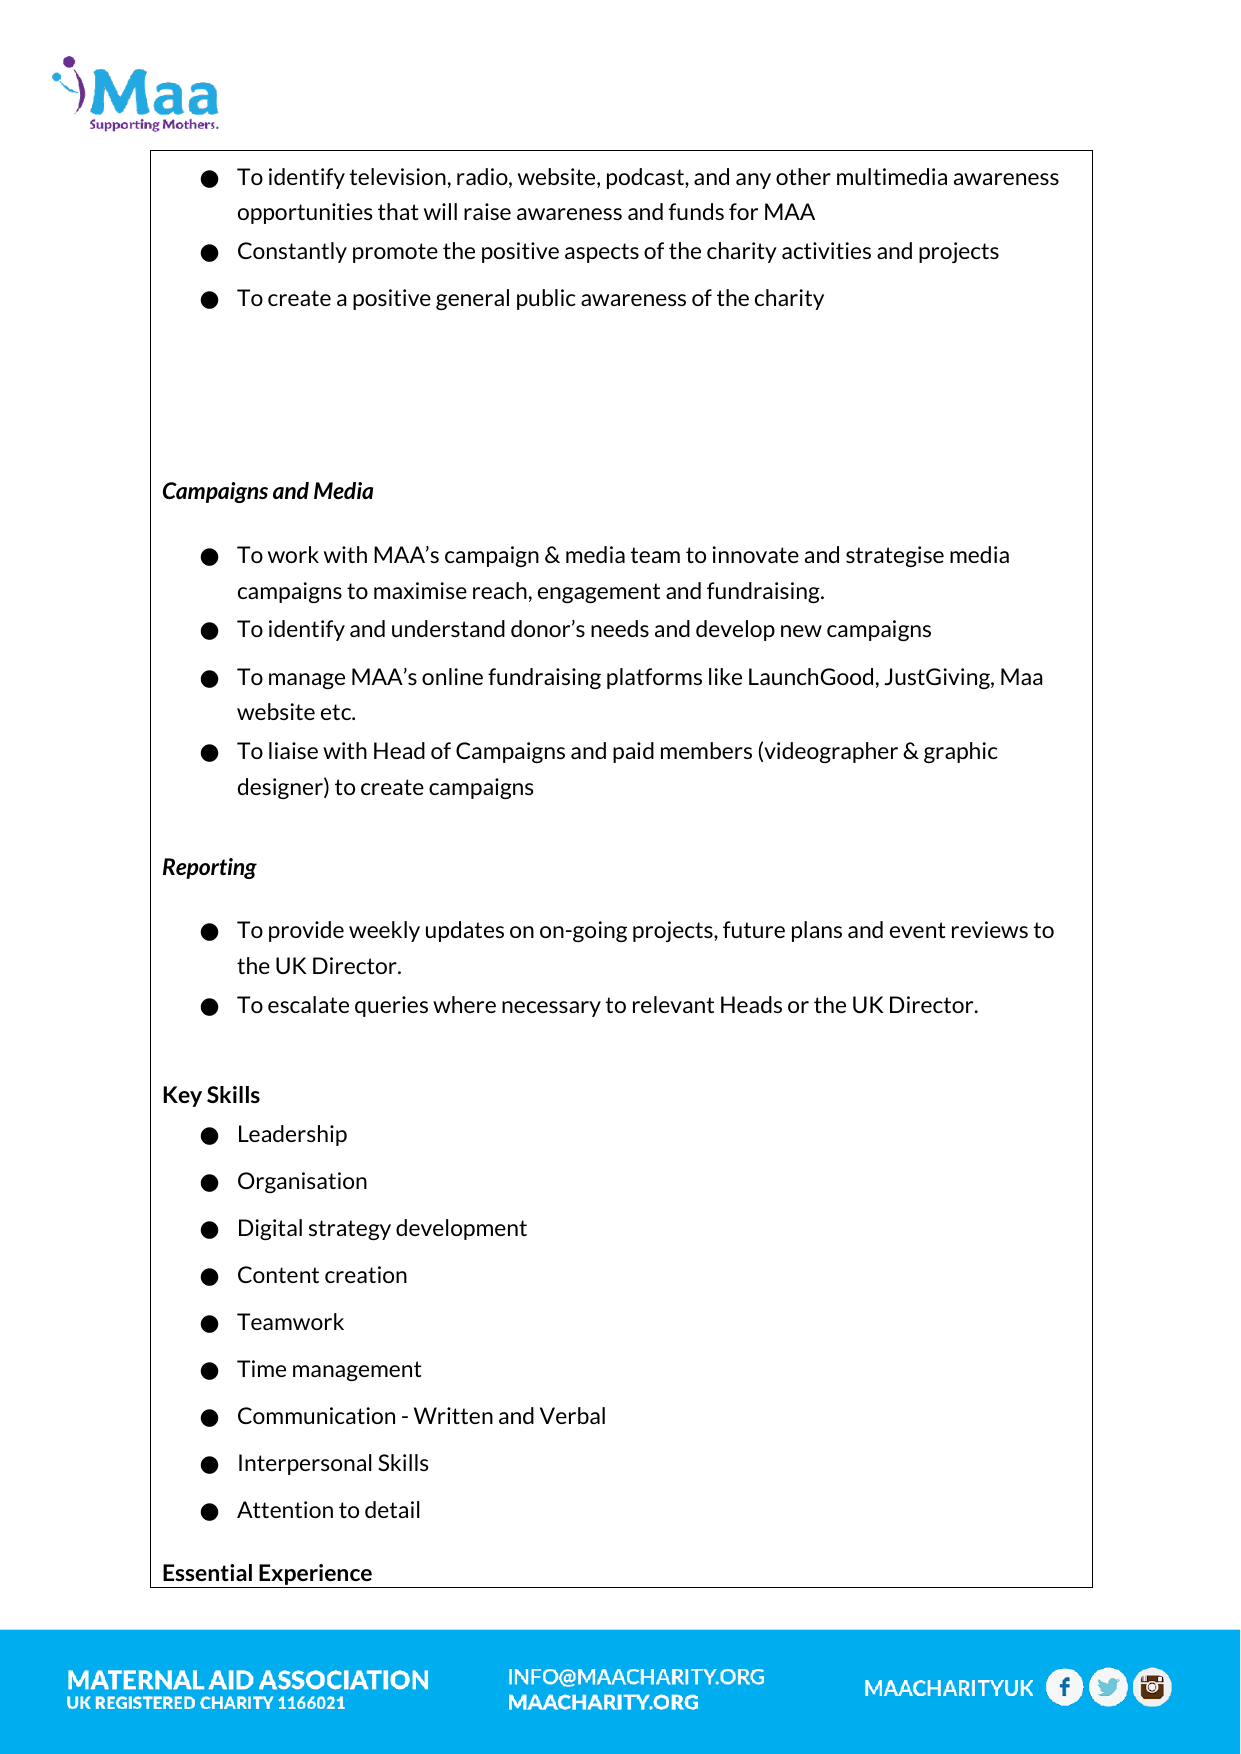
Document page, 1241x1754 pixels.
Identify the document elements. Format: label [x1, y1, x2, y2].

picture [573, 1695, 601, 1709]
picture [413, 1671, 427, 1689]
picture [391, 1671, 409, 1689]
picture [928, 1681, 940, 1695]
picture [914, 1681, 925, 1695]
picture [143, 1697, 161, 1708]
picture [185, 1697, 194, 1708]
picture [1046, 1669, 1082, 1705]
picture [307, 1671, 324, 1689]
picture [672, 1695, 682, 1709]
picture [238, 1697, 246, 1708]
table_cell [151, 151, 1092, 1587]
picture [318, 1697, 325, 1708]
picture [960, 1681, 966, 1695]
picture [209, 1671, 226, 1689]
picture [338, 1697, 342, 1708]
picture [685, 1695, 697, 1708]
picture [212, 1697, 222, 1708]
picture [514, 1695, 526, 1709]
picture [351, 1671, 368, 1689]
picture [672, 1670, 683, 1684]
picture [96, 1697, 104, 1708]
picture [559, 1695, 570, 1709]
picture [1090, 1668, 1127, 1706]
picture [156, 1671, 171, 1689]
picture [237, 1671, 253, 1689]
picture [175, 1697, 181, 1708]
picture [755, 1677, 763, 1684]
picture [605, 1695, 614, 1709]
picture [586, 1670, 595, 1684]
picture [624, 1695, 649, 1709]
picture [524, 1670, 528, 1684]
picture [1134, 1668, 1171, 1706]
picture [134, 1697, 141, 1708]
picture [69, 1671, 88, 1689]
picture [91, 1671, 108, 1689]
picture [944, 1681, 955, 1695]
picture [546, 1680, 556, 1684]
picture [201, 1697, 209, 1708]
picture [876, 1681, 881, 1695]
picture [654, 1695, 668, 1709]
picture [752, 1670, 763, 1674]
picture [139, 1671, 153, 1689]
picture [225, 1702, 235, 1708]
picture [628, 1670, 638, 1684]
picture [529, 1695, 557, 1709]
picture [367, 1671, 381, 1689]
picture [709, 1673, 713, 1684]
picture [579, 1670, 583, 1684]
picture [68, 1697, 78, 1708]
picture [260, 1671, 276, 1689]
picture [293, 1671, 304, 1689]
picture [308, 1700, 314, 1707]
picture [515, 1670, 521, 1684]
picture [1021, 1681, 1029, 1695]
picture [108, 1697, 114, 1708]
picture [721, 1672, 732, 1684]
picture [174, 1671, 191, 1689]
picture [328, 1671, 341, 1689]
picture [194, 1671, 204, 1689]
picture [81, 1697, 89, 1708]
picture [109, 1671, 135, 1689]
picture [279, 1671, 290, 1689]
picture [229, 1671, 233, 1689]
picture [254, 1697, 265, 1708]
picture [901, 1687, 910, 1692]
picture [328, 1697, 334, 1704]
picture [0, 0, 1241, 1629]
picture [738, 1670, 746, 1684]
picture [384, 1671, 388, 1689]
picture [164, 1697, 172, 1708]
picture [1006, 1681, 1017, 1695]
picture [866, 1681, 875, 1695]
picture [885, 1681, 895, 1695]
picture [116, 1697, 126, 1705]
picture [979, 1681, 989, 1695]
picture [298, 1700, 305, 1707]
picture [615, 1670, 623, 1679]
